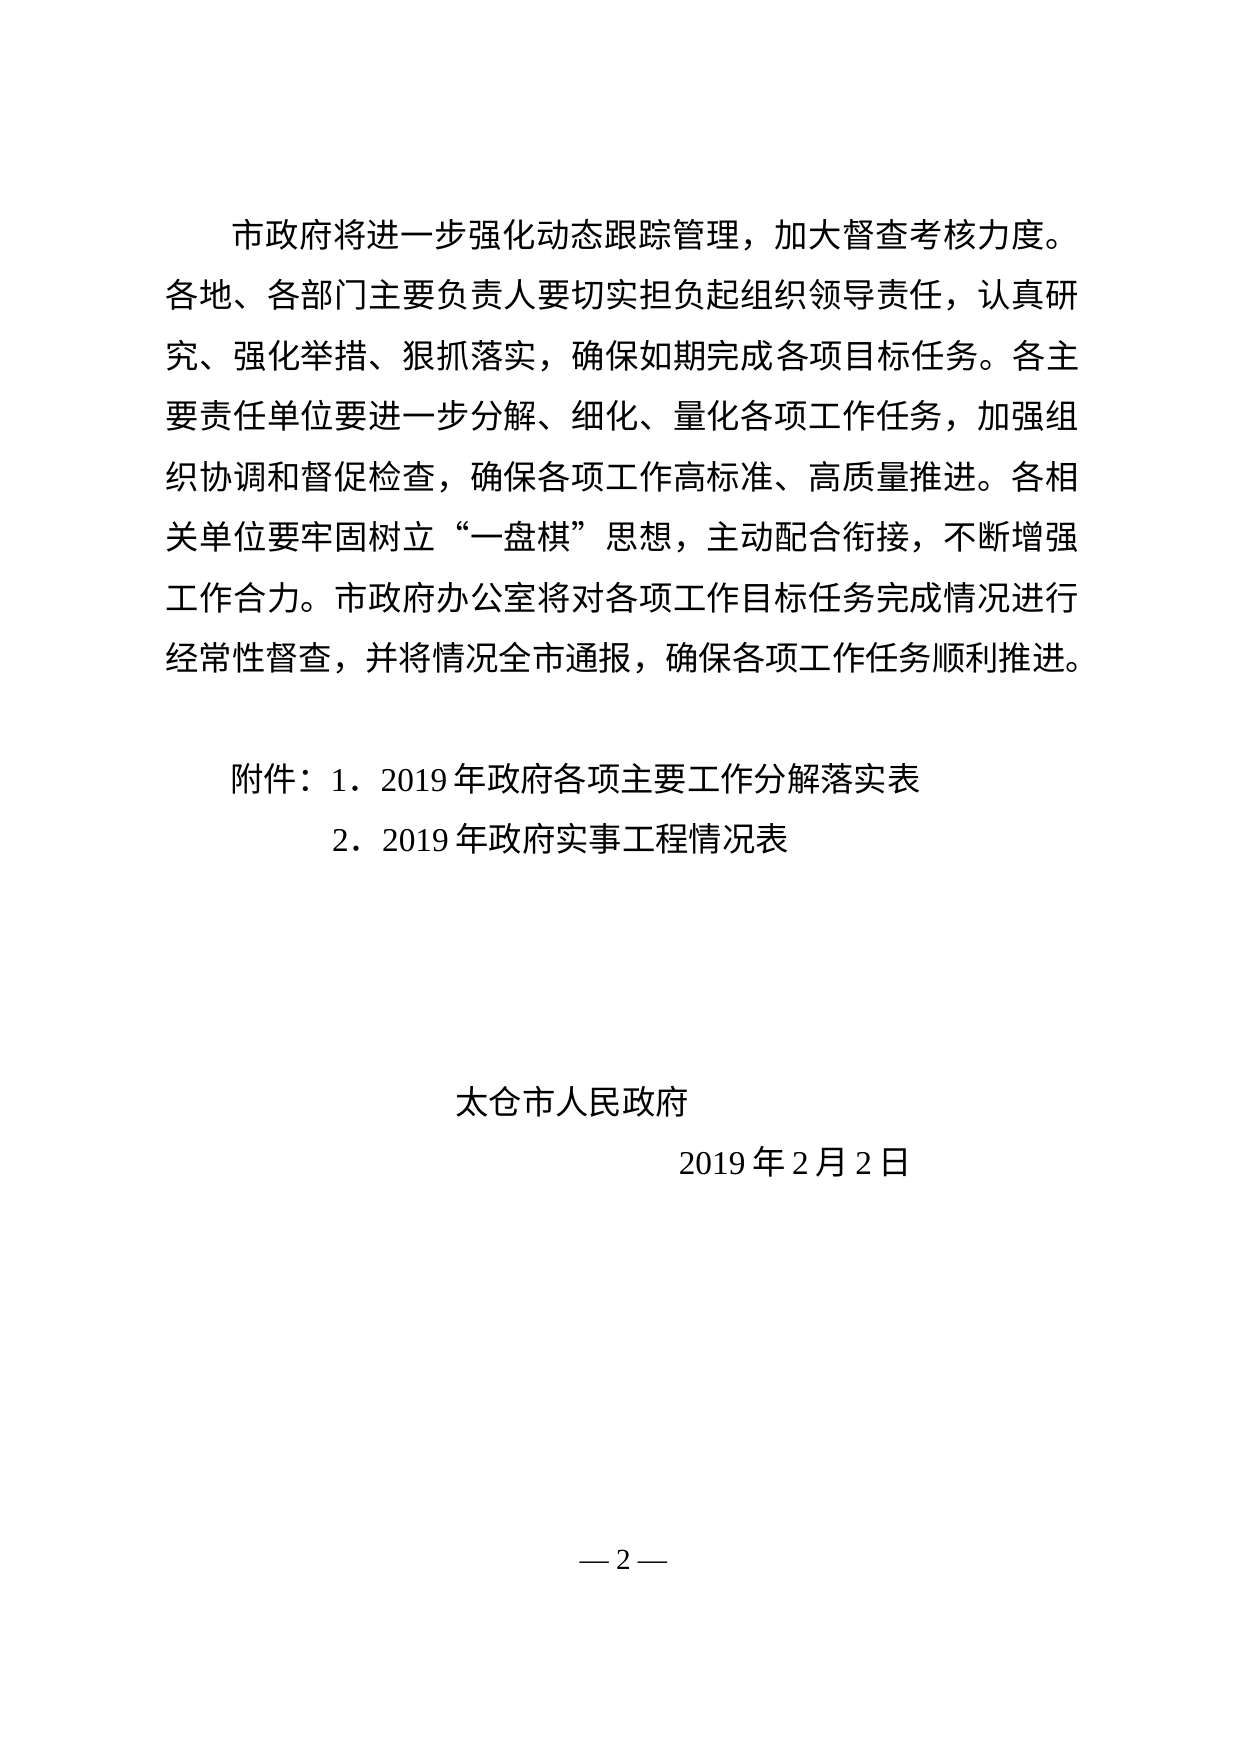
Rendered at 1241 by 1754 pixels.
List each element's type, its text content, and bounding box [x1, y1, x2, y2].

text 太仓市人民政府 [230, 1068, 1081, 1126]
text 2．2019年政府实事工程情况表 [332, 803, 1081, 864]
text 附件：1．2019年政府各项主要工作分解落实表 [230, 743, 1081, 803]
text 市政府将进一步强化动态跟踪管理，加大督查考核力度。各地、各部门主要负责人要切实担负起组织领导责任，认真研究、强化举措、狠抓落实，确保如期完成各项目标任务。各主要责任单位要进一步分解、细化、量化各项工作任务，加强组织协调和督促检查，确保各项工作高标准、高质量推进。各相关单位要牢固树立“一盘棋”思想，主动配合衔接，不断增强工作合力。市政府办公室将对各项工作目标任务完成情况进行经常性督查，并将情况全市通报，确保各项工作任务顺利推进。 [165, 199, 1081, 682]
text 2019年2月2日 [165, 1126, 912, 1187]
